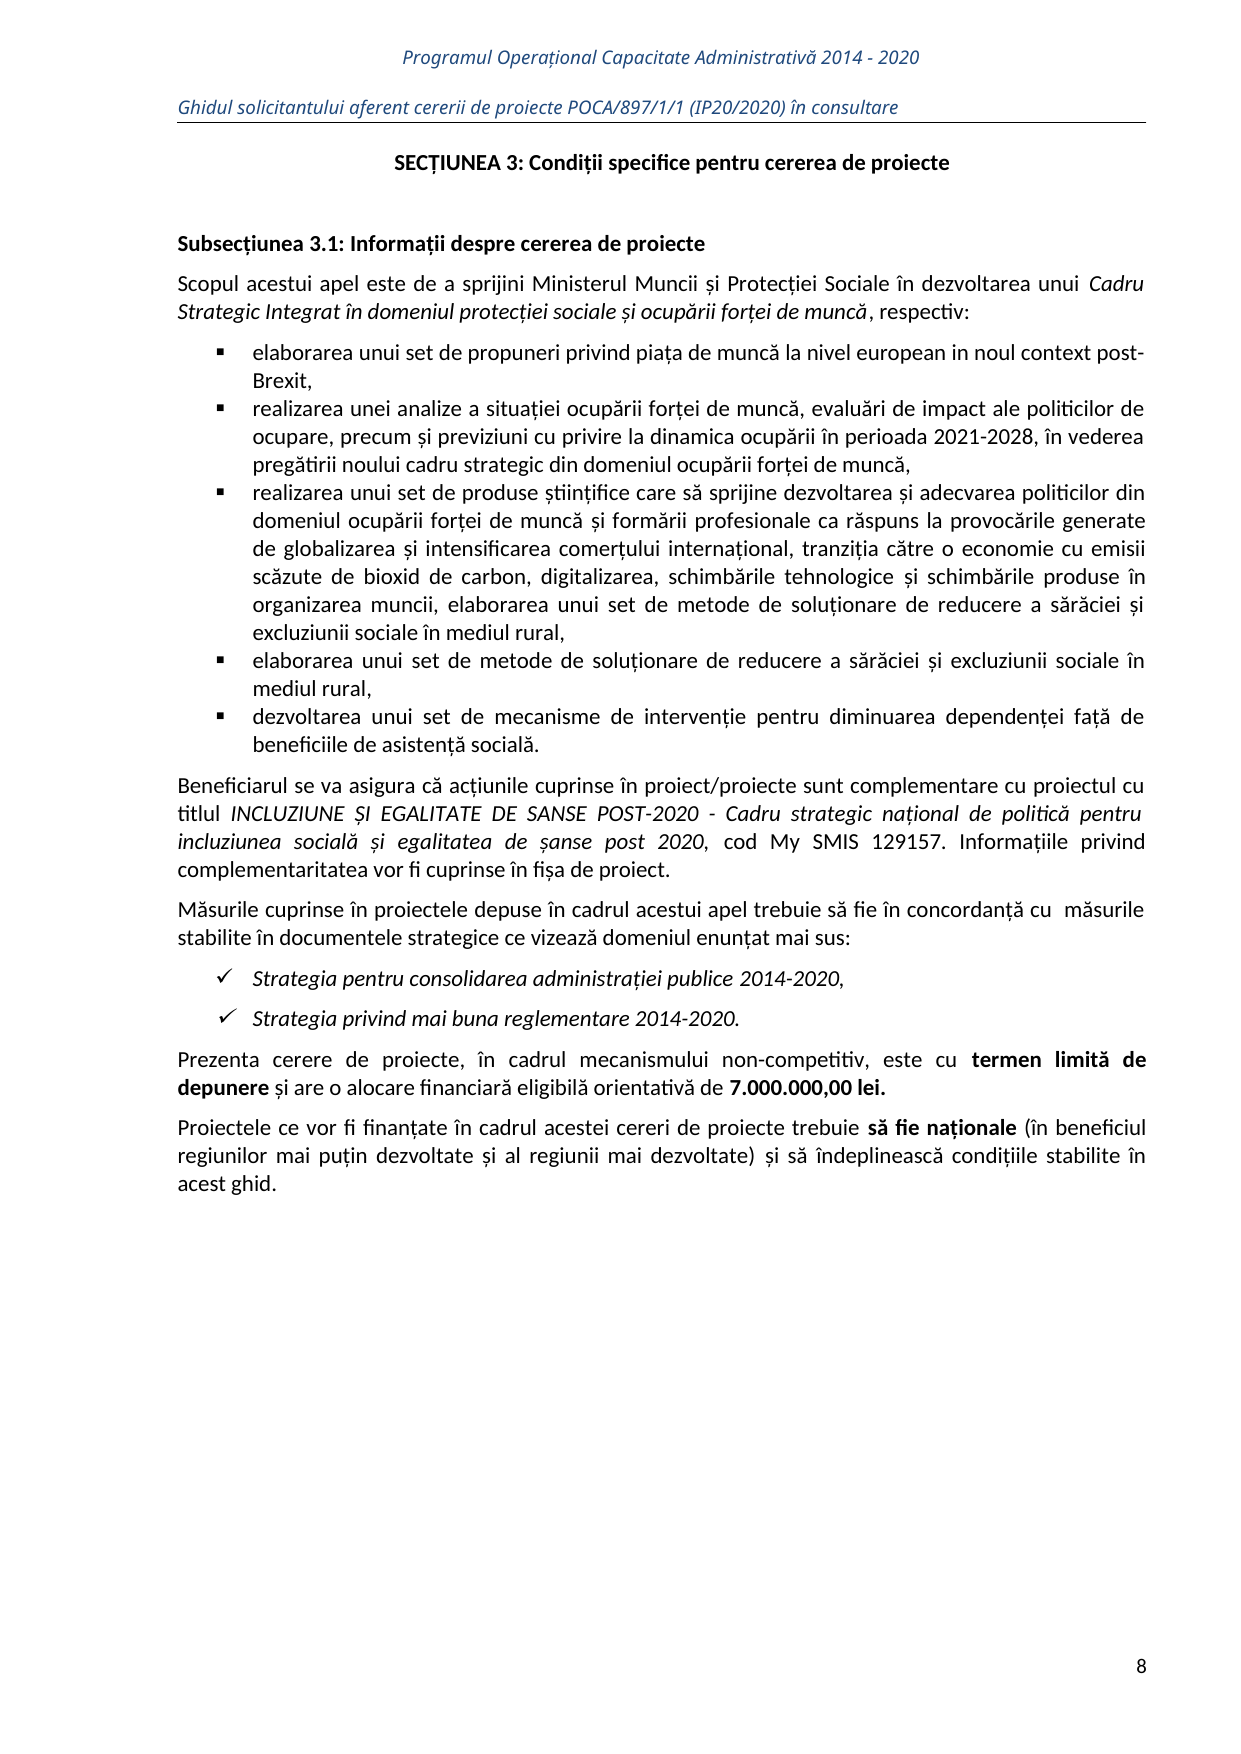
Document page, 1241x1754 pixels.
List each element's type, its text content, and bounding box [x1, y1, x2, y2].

text Prezenta cerere de proiecte, în cadrul mecanismului non-competitiv, este cu termen limită de depunere și are o alocare financiară eligibilă orientativă de 7.000.000,00 lei. [177, 1045, 1146, 1101]
text Beneficiarul se va asigura că acțiunile cuprinse în proiect/proiecte sunt complementare cu proiectul cu titlul INCLUZIUNE ȘI EGALITATE DE SANSE POST-2020 - Cadru strategic național de politică pentru incluziunea socială și egalitatea de șanse post 2020, cod My SMIS 129157. Informațiile privind complementaritatea vor fi cuprinse în fișa de proiect. [177, 771, 1146, 883]
list Strategia privind mai buna reglementare 2014-2020. [215, 1004, 1146, 1032]
list dezvoltarea unui set de mecanisme de intervenție pentru diminuarea dependenței față de beneficiile de asistență socială. [215, 702, 1146, 758]
list elaborarea unui set de metode de soluționare de reducere a sărăciei și excluziunii sociale în mediul rural, [215, 646, 1146, 702]
text Scopul acestui apel este de a sprijini Ministerul Muncii și Protecției Sociale în dezvoltarea unui Cadru Strategic Integrat în domeniul protecției sociale și ocupării forței de muncă, respectiv: [177, 269, 1146, 325]
text Măsurile cuprinse în proiectele depuse în cadrul acestui apel trebuie să fie în concordanță cu măsurile stabilite în documentele strategice ce vizează domeniul enunțat mai sus: [177, 895, 1146, 951]
list Strategia pentru consolidarea administrației publice 2014-2020, [215, 964, 1146, 992]
text Proiectele ce vor fi finanțate în cadrul acestei cereri de proiecte trebuie să fie naționale (în beneficiul regiunilor mai puțin dezvoltate și al regiunii mai dezvoltate) și să îndeplinească condițiile stabilite în acest ghid. [177, 1113, 1146, 1197]
subtitle Subsecțiunea 3.1: Informații despre cererea de proiecte [177, 229, 1146, 257]
subtitle SECȚIUNEA 3: Condiții specifice pentru cererea de proiecte [198, 148, 1146, 176]
list elaborarea unui set de propuneri privind piața de muncă la nivel european in noul context post-Brexit, [215, 338, 1146, 394]
list realizarea unei analize a situației ocupării forței de muncă, evaluări de impact ale politicilor de ocupare, precum și previziuni cu privire la dinamica ocupării în perioada 2021-2028, în vederea pregătirii noului cadru strategic din domeniul ocupării forței de muncă, [215, 394, 1146, 478]
list realizarea unui set de produse științifice care să sprijine dezvoltarea și adecvarea politicilor din domeniul ocupării forței de muncă şi formării profesionale ca răspuns la provocările generate de globalizarea şi intensificarea comerțului internațional, tranziția către o economie cu emisii scăzute de bioxid de carbon, digitalizarea, schimbările tehnologice şi schimbările produse în organizarea muncii, elaborarea unui set de metode de soluționare de reducere a sărăciei și excluziunii sociale în mediul rural, [215, 478, 1146, 646]
